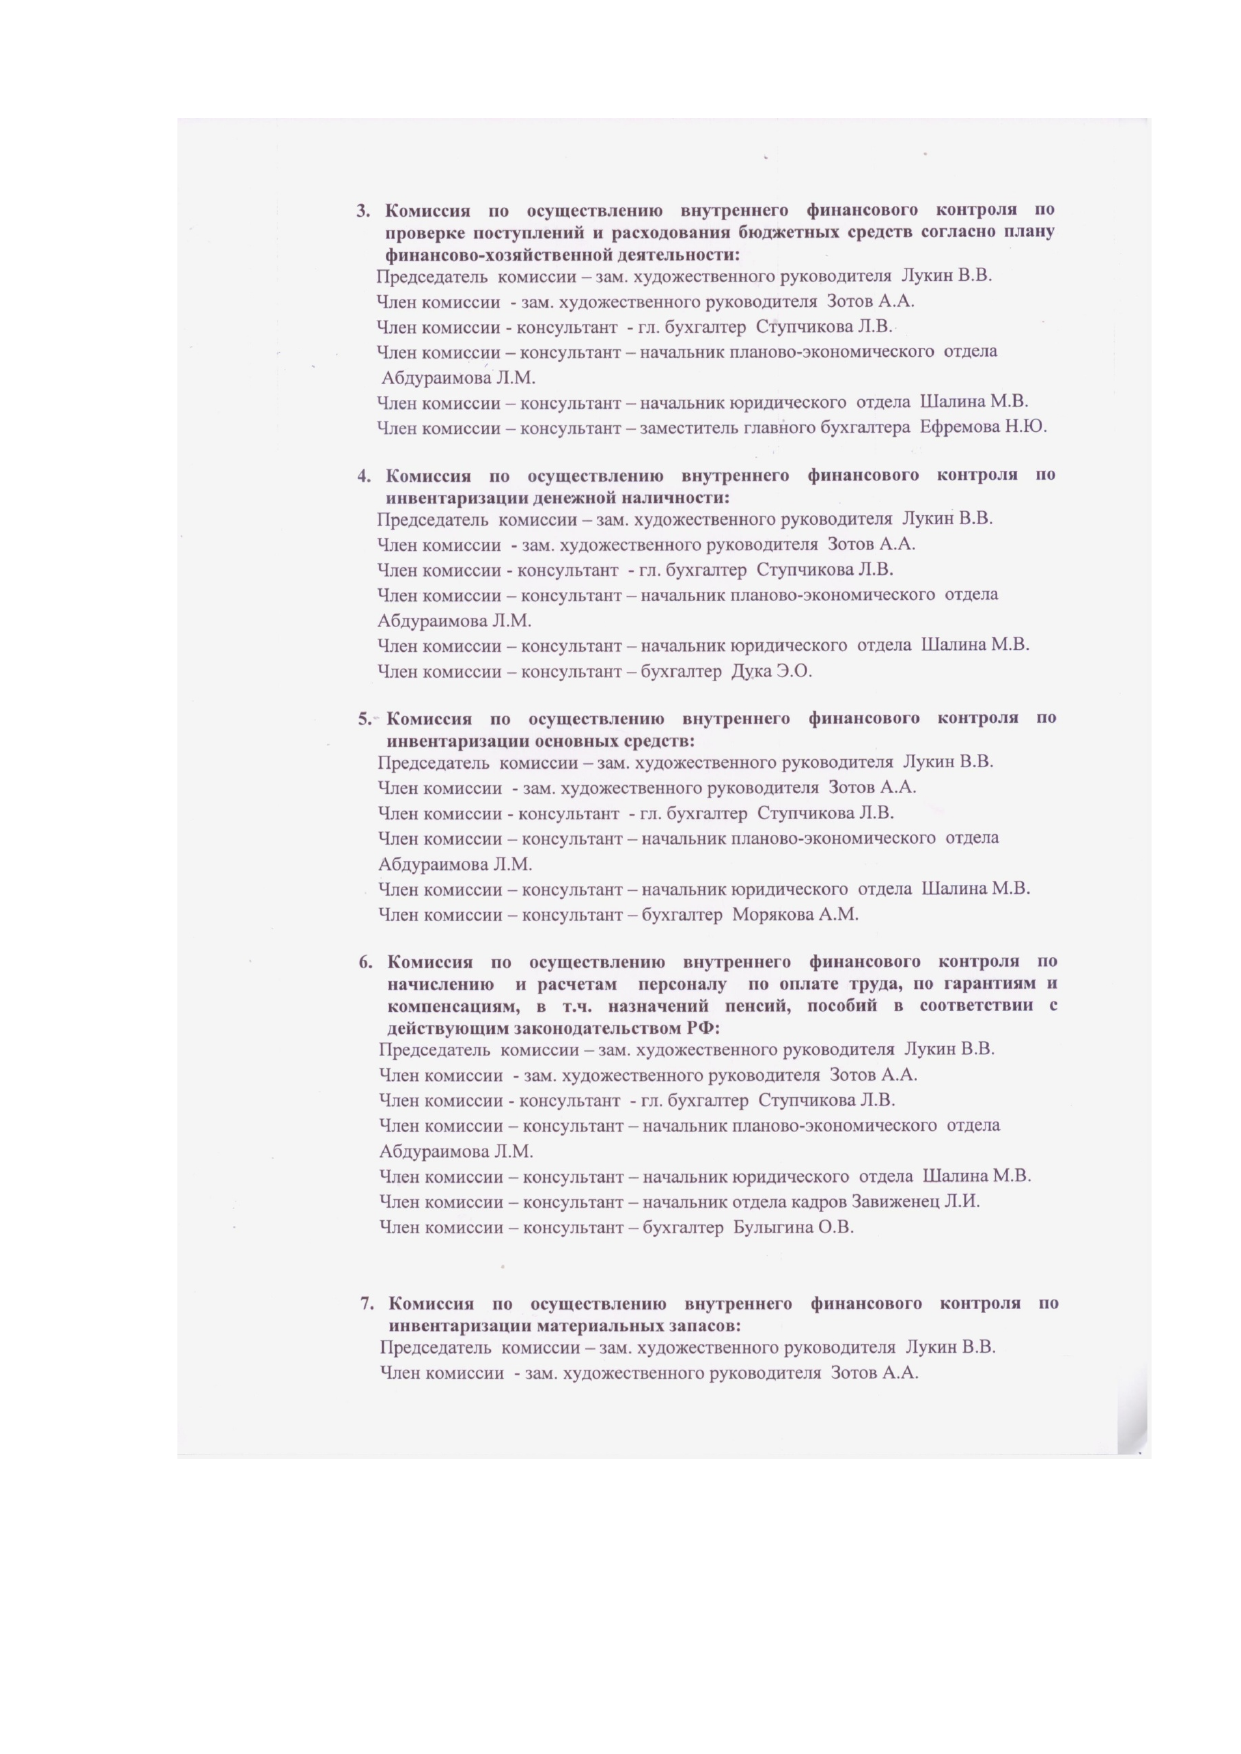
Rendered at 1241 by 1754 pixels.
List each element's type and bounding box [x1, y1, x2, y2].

picture [177, 118, 1152, 1459]
